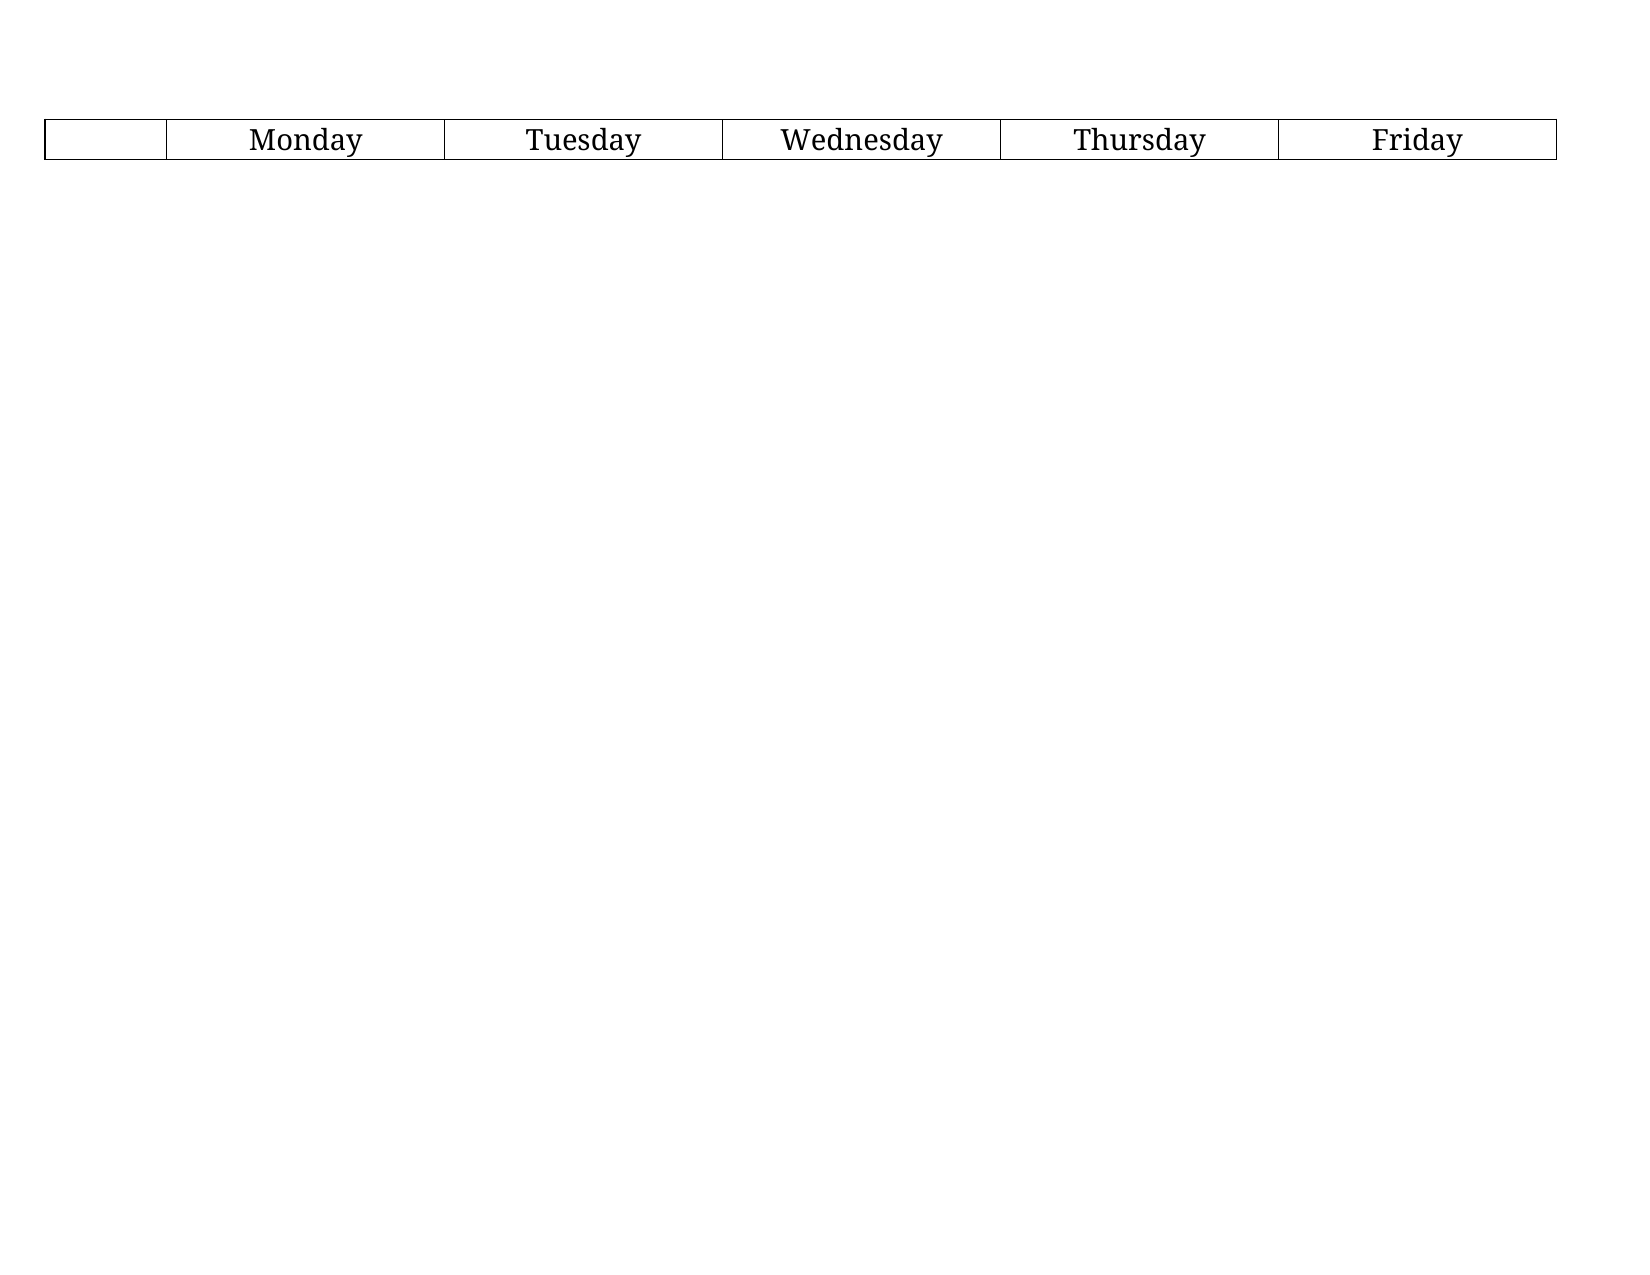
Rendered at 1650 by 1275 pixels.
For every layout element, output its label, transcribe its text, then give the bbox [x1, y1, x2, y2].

table_header [46, 120, 166, 159]
table_header Monday [167, 120, 444, 159]
table_header Wednesday [723, 120, 1000, 159]
table_header Friday [1279, 120, 1556, 159]
table_header Tuesday [445, 120, 722, 159]
table_header Thursday [1001, 120, 1278, 159]
